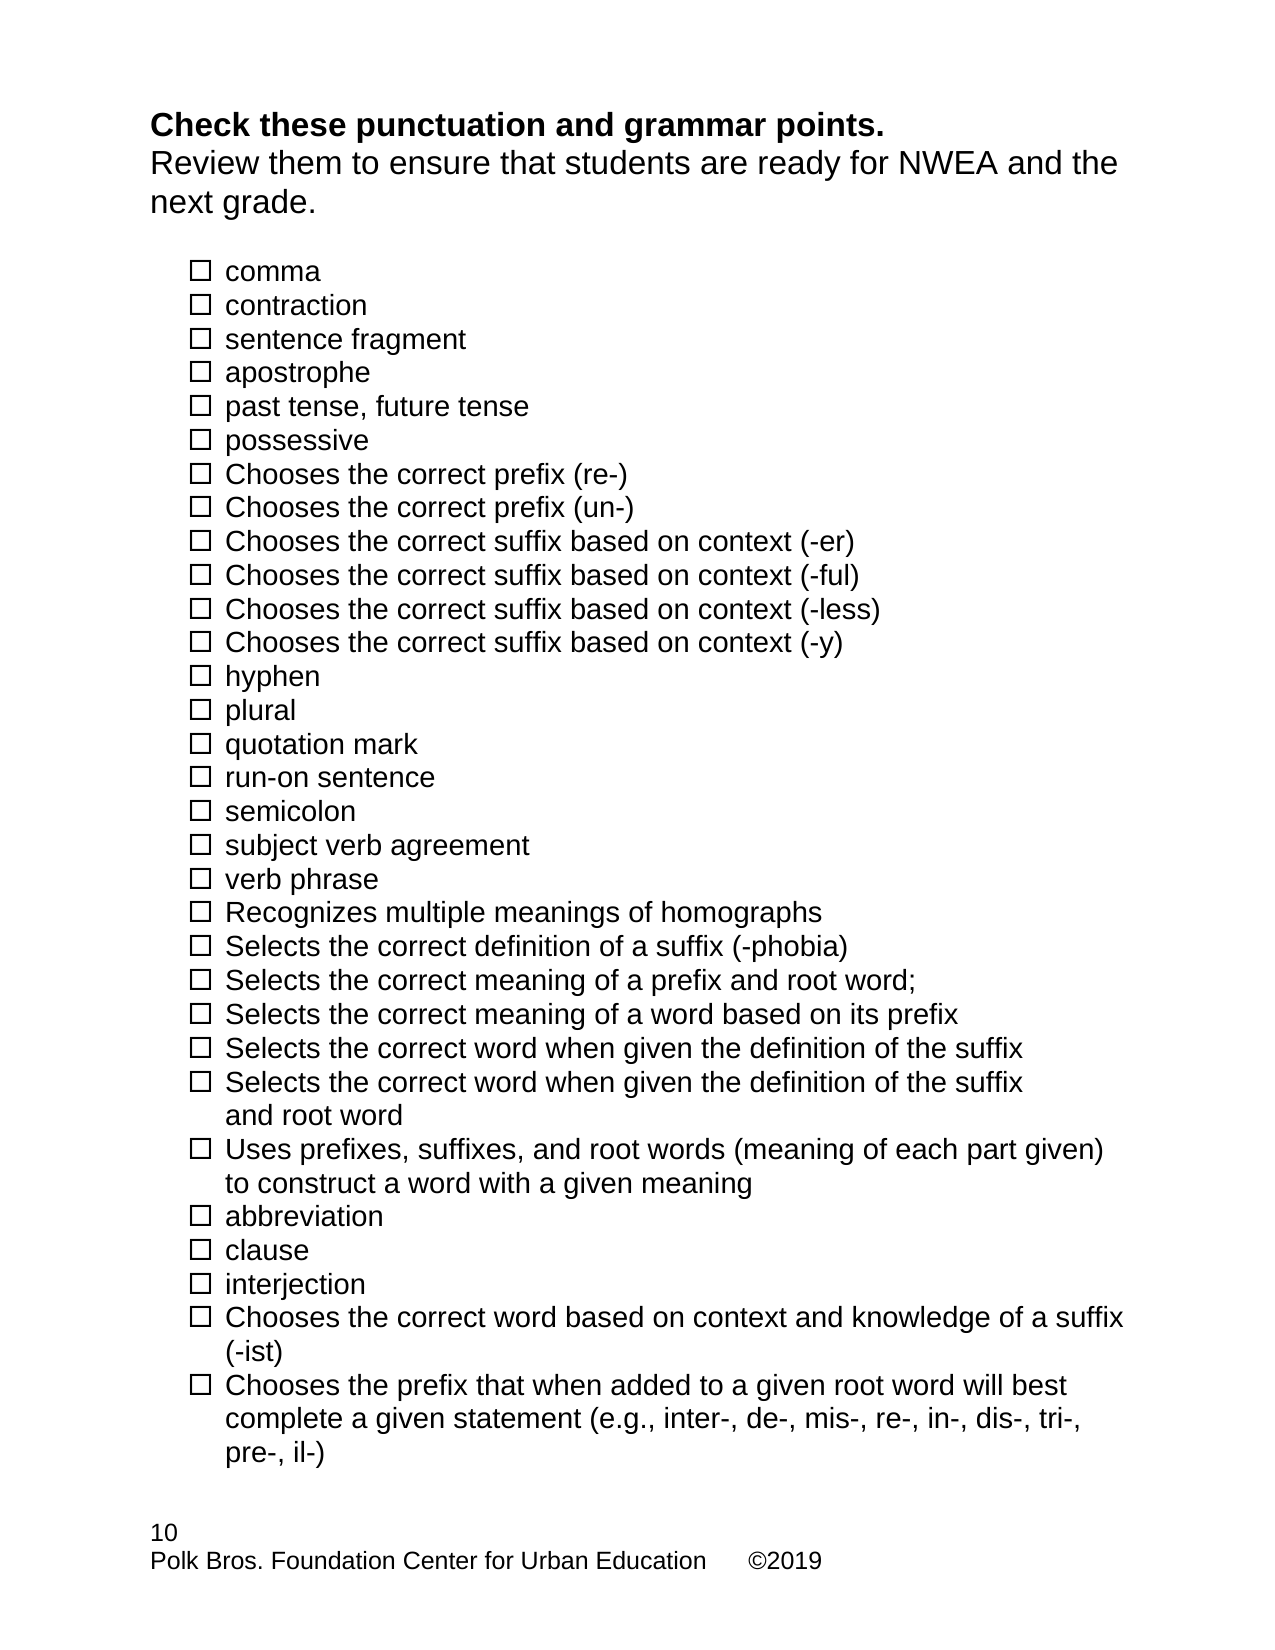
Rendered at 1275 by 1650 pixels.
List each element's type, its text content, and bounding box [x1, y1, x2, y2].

list past tense, future tense [187, 389, 760, 423]
list contraction [187, 288, 824, 322]
list subject verb agreement [187, 828, 1110, 862]
list apostrophe [187, 355, 760, 389]
list Chooses the correct prefix (re-) [187, 457, 938, 490]
list Chooses the prefix that when added to a given root word will best complete a given statement (e.g., inter-, de-, mis-, re-, in-, dis-, tri-, pre-, il-) [187, 1368, 1125, 1468]
list Chooses the correct suffix based on context (-er) [187, 524, 1110, 558]
list sentence fragment [187, 322, 835, 355]
text Review them to ensure that students are ready for NWEA and the next grade. [150, 143, 1125, 220]
list hyphen [187, 659, 1110, 693]
list possessive [187, 423, 760, 457]
list quotation mark [187, 727, 1110, 760]
list Chooses the correct prefix (un-) [187, 490, 938, 524]
list Uses prefixes, suffixes, and root words (meaning of each part given) to construct a word with a given meaning [187, 1132, 1125, 1199]
list abbreviation [187, 1199, 1125, 1233]
list Selects the correct meaning of a prefix and root word; [187, 963, 1116, 997]
list Selects the correct meaning of a word based on its prefix [187, 997, 1116, 1031]
list plural [187, 693, 1110, 727]
list Recognizes multiple meanings of homographs [187, 896, 1116, 929]
list Selects the correct definition of a suffix (-phobia) [187, 929, 1116, 963]
list Chooses the correct word based on context and knowledge of a suffix (-ist) [187, 1300, 1125, 1368]
list semicolon [187, 794, 1110, 828]
list comma [187, 254, 824, 288]
list Chooses the correct suffix based on context (-less) [187, 592, 1110, 625]
list clause [187, 1233, 1125, 1267]
text Check these punctuation and grammar points. [150, 105, 1125, 143]
list Selects the correct word when given the definition of the suffix and root word [187, 1064, 1037, 1132]
list verb phrase [187, 862, 1110, 895]
list Selects the correct word when given the definition of the suffix [187, 1031, 1037, 1064]
list run-on sentence [187, 760, 1110, 794]
list Chooses the correct suffix based on context (-y) [187, 625, 1110, 659]
list Chooses the correct suffix based on context (-ful) [187, 558, 1110, 592]
list interjection [187, 1267, 1125, 1300]
